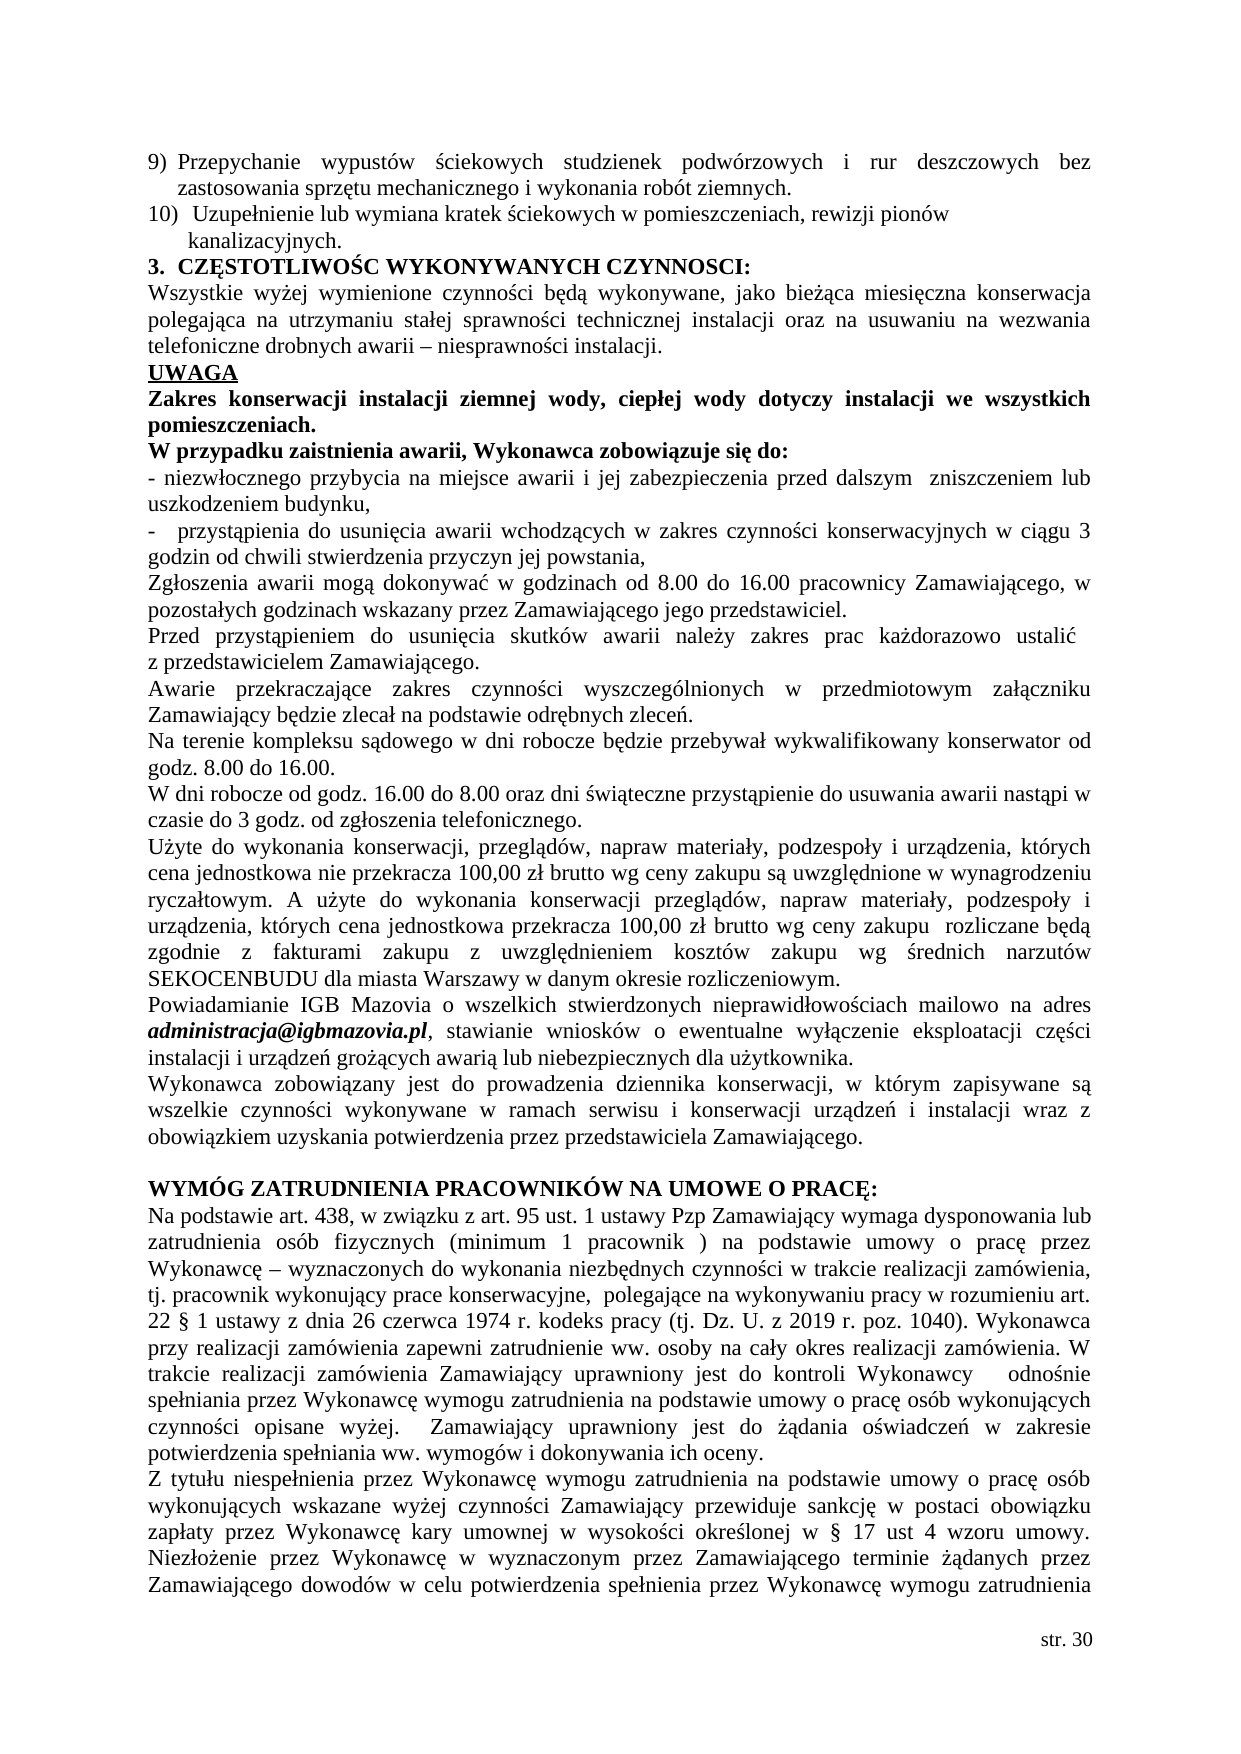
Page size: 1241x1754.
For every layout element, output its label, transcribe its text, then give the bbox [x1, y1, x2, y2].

list Uzupełnienie lub wymiana kratek ściekowych w pomieszczeniach, rewizji pionów [148, 200, 1092, 227]
text - przystąpienia do usunięcia awarii wchodzących w zakres czynności konserwacyjnych w ciągu 3 godzin od chwili stwierdzenia przyczyn jej powstania, [148, 517, 1092, 569]
text Wszystkie wyżej wymienione czynności będą wykonywane, jako bieżąca miesięczna konserwacja polegająca na utrzymaniu stałej sprawności technicznej instalacji oraz na usuwaniu na wezwania telefoniczne drobnych awarii – niesprawności instalacji. [148, 279, 1092, 358]
list CZĘSTOTLIWOŚC WYKONYWANYCH CZYNNOSCI: [148, 253, 1092, 279]
text WYMÓG ZATRUDNIENIA PRACOWNIKÓW NA UMOWE O PRACĘ: [148, 1176, 1092, 1202]
text Powiadamianie IGB Mazovia o wszelkich stwierdzonych nieprawidłowościach mailowo na adres administracja@igbmazovia.pl, stawianie wniosków o ewentualne wyłączenie eksploatacji części instalacji i urządzeń grożących awarią lub niebezpiecznych dla użytkownika. [148, 991, 1092, 1070]
text Na podstawie art. 438, w związku z art. 95 ust. 1 ustawy Pzp Zamawiający wymaga dysponowania lub zatrudnienia osób fizycznych (minimum 1 pracownik ) na podstawie umowy o pracę przez Wykonawcę – wyznaczonych do wykonania niezbędnych czynności w trakcie realizacji zamówienia, tj. pracownik wykonujący prace konserwacyjne, polegające na wykonywaniu pracy w rozumieniu art. 22 § 1 ustawy z dnia 26 czerwca 1974 r. kodeks pracy (tj. Dz. U. z 2019 r. poz. 1040). Wykonawca przy realizacji zamówienia zapewni zatrudnienie ww. osoby na cały okres realizacji zamówienia. W trakcie realizacji zamówienia Zamawiający uprawniony jest do kontroli Wykonawcy odnośnie spełniania przez Wykonawcę wymogu zatrudnienia na podstawie umowy o pracę osób wykonujących czynności opisane wyżej. Zamawiający uprawniony jest do żądania oświadczeń w zakresie potwierdzenia spełniania ww. wymogów i dokonywania ich oceny. [148, 1202, 1092, 1465]
text - niezwłocznego przybycia na miejsce awarii i jej zabezpieczenia przed dalszym zniszczeniem lub uszkodzeniem budynku, [148, 464, 1092, 517]
text Awarie przekraczające zakres czynności wyszczególnionych w przedmiotowym załączniku Zamawiający będzie zlecał na podstawie odrębnych zleceń. [148, 675, 1092, 727]
text Na terenie kompleksu sądowego w dni robocze będzie przebywał wykwalifikowany konserwator od godz. 8.00 do 16.00. [148, 727, 1092, 780]
text Zakres konserwacji instalacji ziemnej wody, ciepłej wody dotyczy instalacji we wszystkich pomieszczeniach. [148, 385, 1092, 438]
text Zgłoszenia awarii mogą dokonywać w godzinach od 8.00 do 16.00 pracownicy Zamawiającego, w pozostałych godzinach wskazany przez Zamawiającego jego przedstawiciel. [148, 569, 1092, 622]
text UWAGA [148, 358, 1092, 385]
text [148, 1465, 1092, 1597]
text W dni robocze od godz. 16.00 do 8.00 oraz dni świąteczne przystąpienie do usuwania awarii nastąpi w czasie do 3 godz. od zgłoszenia telefonicznego. [148, 780, 1092, 833]
text Użyte do wykonania konserwacji, przeglądów, napraw materiały, podzespoły i urządzenia, których cena jednostkowa nie przekracza 100,00 zł brutto wg ceny zakupu są uwzględnione w wynagrodzeniu ryczałtowym. A użyte do wykonania konserwacji przeglądów, napraw materiały, podzespoły i urządzenia, których cena jednostkowa przekracza 100,00 zł brutto wg ceny zakupu rozliczane będą zgodnie z fakturami zakupu z uwzględnieniem kosztów zakupu wg średnich narzutów SEKOCENBUDU dla miasta Warszawy w danym okresie rozliczeniowym. [148, 833, 1092, 991]
text Przed przystąpieniem do usunięcia skutków awarii należy zakres prac każdorazowo ustalić z przedstawicielem Zamawiającego. [148, 622, 1092, 675]
list Przepychanie wypustów ściekowych studzienek podwórzowych i rur deszczowych bez zastosowania sprzętu mechanicznego i wykonania robót ziemnych. [148, 148, 1092, 200]
text W przypadku zaistnienia awarii, Wykonawca zobowiązuje się do: [148, 438, 1092, 464]
text kanalizacyjnych. [148, 227, 1092, 253]
text Wykonawca zobowiązany jest do prowadzenia dziennika konserwacji, w którym zapisywane są wszelkie czynności wykonywane w ramach serwisu i konserwacji urządzeń i instalacji wraz z obowiązkiem uzyskania potwierdzenia przez przedstawiciela Zamawiającego. [148, 1070, 1092, 1149]
